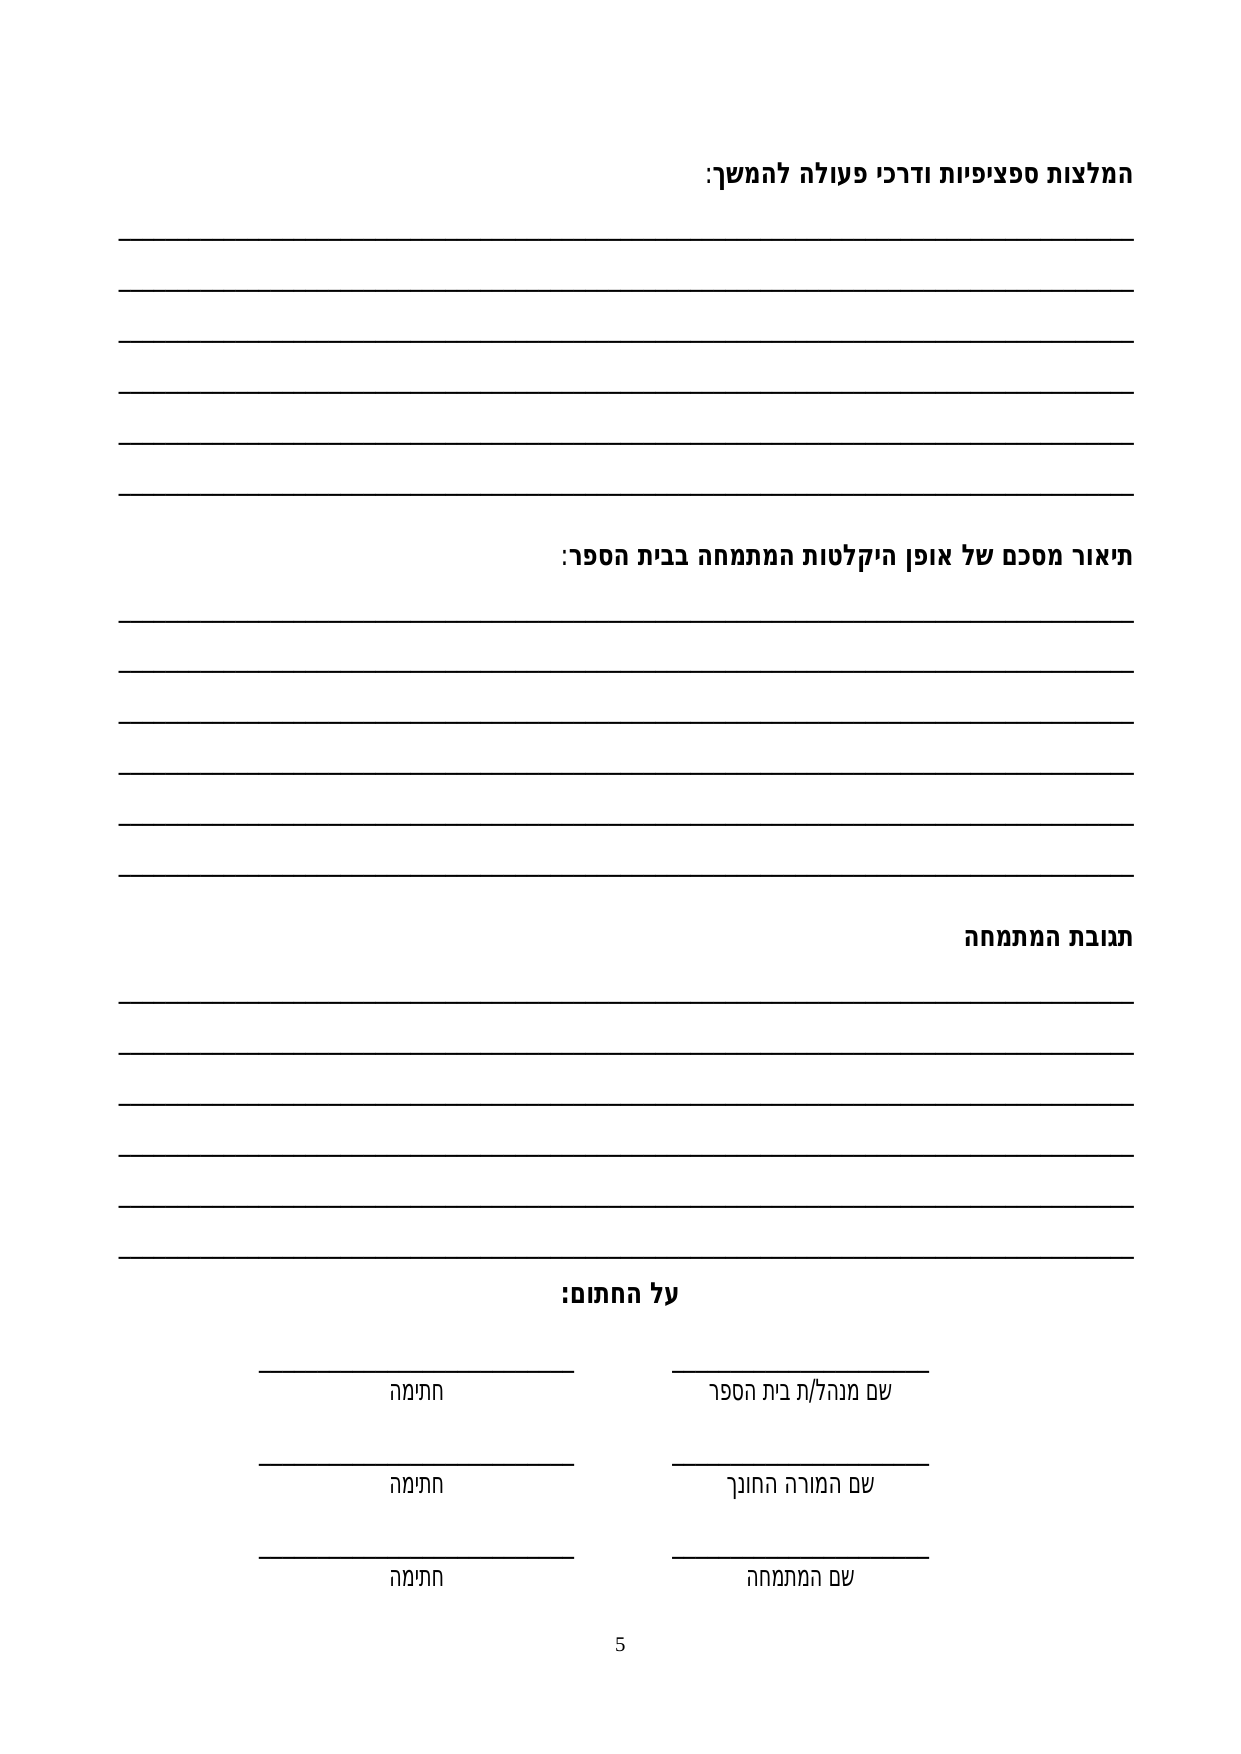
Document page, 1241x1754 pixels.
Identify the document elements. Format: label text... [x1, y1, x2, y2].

text _______________________________________________________________________________________ [106, 742, 1134, 776]
text שם המורה החונך חתימה [106, 1466, 1134, 1500]
text _______________________________________________________________________________________ [106, 1072, 1134, 1106]
text _______________________________________________________________________________________ [106, 1021, 1134, 1055]
text _______________________________________________________________________________________ [106, 360, 1134, 394]
text _______________________________________________________________________________________ [106, 691, 1134, 725]
text המלצות ספציפיות ודרכי פעולה להמשך: [106, 156, 1134, 190]
text _______________________________________________________________________________________ [106, 258, 1134, 292]
text ______________________ ___________________________ [106, 1339, 1134, 1373]
text שם מנהל/ת בית הספר חתימה [106, 1373, 1134, 1407]
text על החתום: [106, 1276, 1134, 1310]
text _______________________________________________________________________________________ [106, 793, 1134, 827]
text תיאור מסכם של אופן היקלטות המתמחה בבית הספר: [106, 538, 1134, 572]
text ______________________ ___________________________ [106, 1525, 1134, 1559]
text _______________________________________________________________________________________ [106, 1225, 1134, 1259]
text _______________________________________________________________________________________ [106, 1123, 1134, 1157]
text _______________________________________________________________________________________ [106, 843, 1134, 877]
text _______________________________________________________________________________________ [106, 411, 1134, 445]
text שם המתמחה חתימה [106, 1559, 1134, 1593]
text _______________________________________________________________________________________ [106, 970, 1134, 1004]
text _______________________________________________________________________________________ [106, 589, 1134, 623]
text _______________________________________________________________________________________ [106, 207, 1134, 241]
text _______________________________________________________________________________________ [106, 309, 1134, 343]
text _______________________________________________________________________________________ [106, 462, 1134, 496]
text תגובת המתמחה [106, 919, 1134, 953]
text _______________________________________________________________________________________ [106, 1174, 1134, 1208]
text ______________________ ___________________________ [106, 1432, 1134, 1466]
text _______________________________________________________________________________________ [106, 640, 1134, 674]
